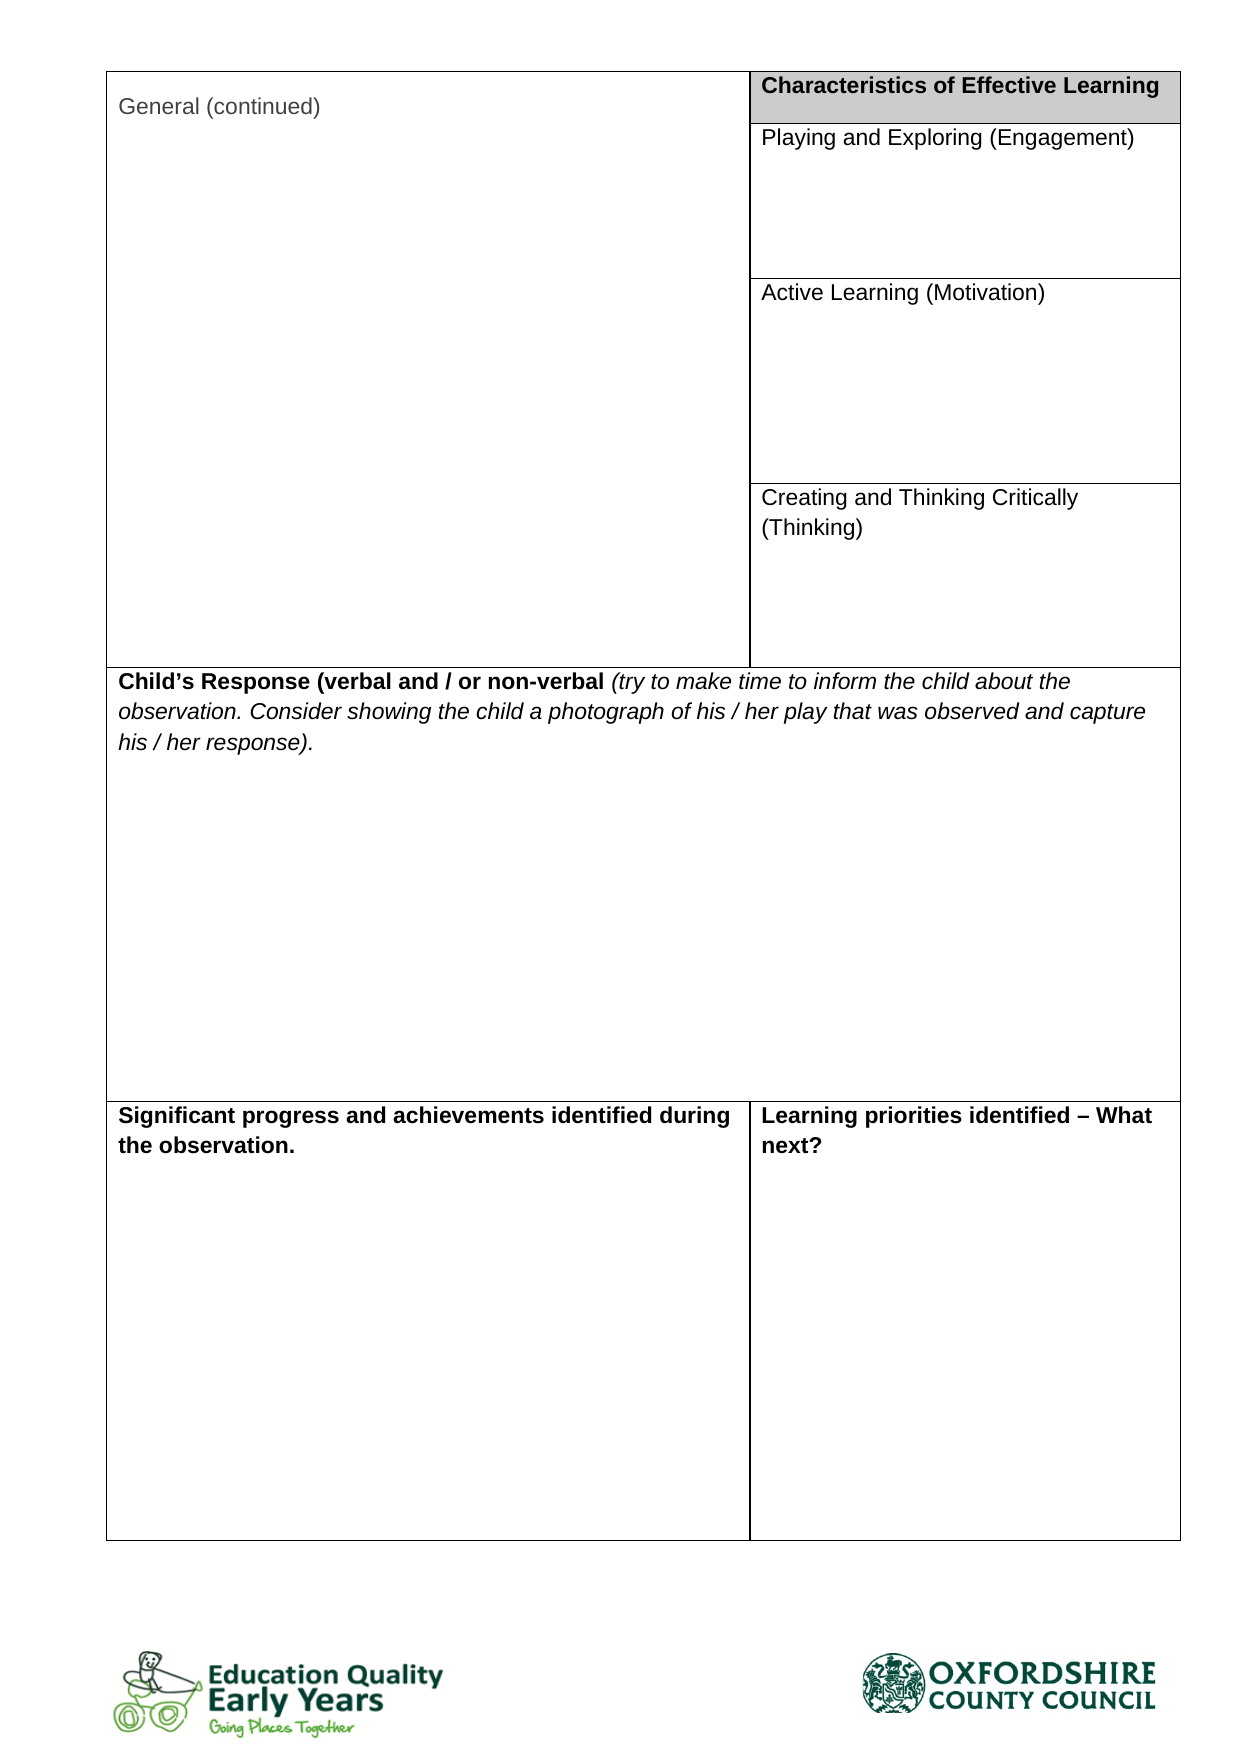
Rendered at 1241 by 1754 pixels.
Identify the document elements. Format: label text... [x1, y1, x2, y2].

table_cell Playing and Exploring (Engagement) [751, 124, 1180, 277]
picture [861, 1653, 1155, 1713]
table_header General (continued) [107, 72, 749, 667]
picture [109, 1643, 450, 1737]
table_cell Child’s Response (verbal and / or non-verbal (try to make time to inform the child about the observation. Consider showing the child a photograph of his / her play that was observed and capture his / her response). [107, 668, 1180, 1101]
table_cell Creating and Thinking Critically (Thinking) [751, 484, 1180, 667]
table_cell Active Learning (Motivation) [751, 279, 1180, 483]
table_cell Significant progress and achievements identified during the observation. [107, 1102, 749, 1540]
table_cell Learning priorities identified – What next? [751, 1102, 1180, 1540]
table_header Characteristics of Effective Learning [751, 72, 1180, 123]
